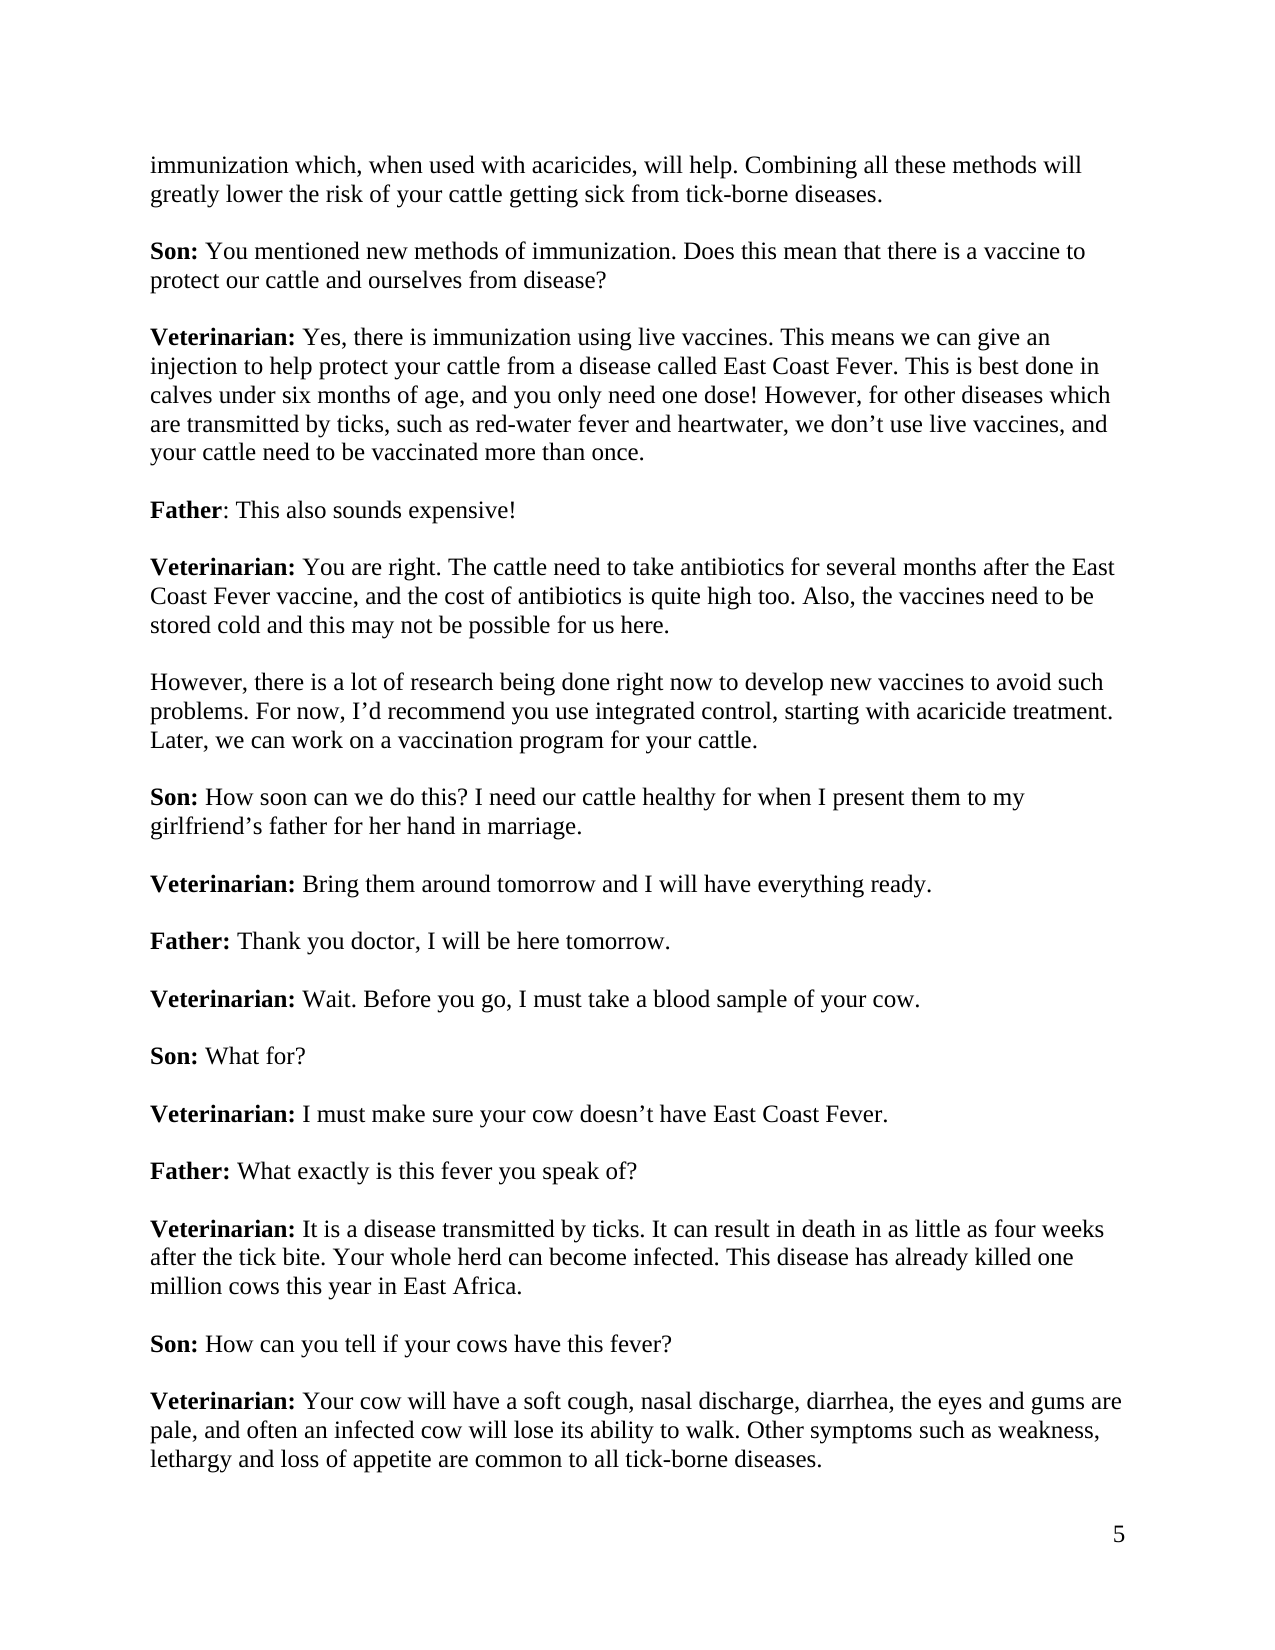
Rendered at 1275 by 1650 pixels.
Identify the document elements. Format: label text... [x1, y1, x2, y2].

text Father: What exactly is this fever you speak of? [150, 1156, 1125, 1185]
text Veterinarian: Yes, there is immunization using live vaccines. This means we can give an injection to help protect your cattle from a disease called East Coast Fever. This is best done in calves under six months of age, and you only need one dose! However, for other diseases which are transmitted by ticks, such as red-water fever and heartwater, we don’t use live vaccines, and your cattle need to be vaccinated more than once. [150, 322, 1125, 466]
text Father: Thank you doctor, I will be here tomorrow. [150, 926, 1125, 955]
text Veterinarian: You are right. The cattle need to take antibiotics for several months after the East Coast Fever vaccine, and the cost of antibiotics is quite high too. Also, the vaccines need to be stored cold and this may not be possible for us here. [150, 552, 1125, 639]
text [150, 150, 1125, 207]
text Veterinarian: It is a disease transmitted by ticks. It can result in death in as little as four weeks after the tick bite. Your whole herd can become infected. This disease has already killed one million cows this year in East Africa. [150, 1214, 1125, 1300]
text Son: How can you tell if your cows have this fever? [150, 1329, 1125, 1357]
text Son: How soon can we do this? I need our cattle healthy for when I present them to my girlfriend’s father for her hand in marriage. [150, 782, 1125, 840]
text Veterinarian: Your cow will have a soft cough, nasal discharge, diarrhea, the eyes and gums are pale, and often an infected cow will lose its ability to walk. Other symptoms such as weakness, lethargy and loss of appetite are common to all tick-borne diseases. [150, 1386, 1125, 1472]
text However, there is a lot of research being done right now to develop new vaccines to avoid such problems. For now, I’d recommend you use integrated control, starting with acaricide treatment. Later, we can work on a vaccination program for your cattle. [150, 667, 1125, 754]
text Son: You mentioned new methods of immunization. Does this mean that there is a vaccine to protect our cattle and ourselves from disease? [150, 236, 1125, 294]
text Veterinarian: Wait. Before you go, I must take a blood sample of your cow. [150, 984, 1125, 1012]
text Veterinarian: Bring them around tomorrow and I will have everything ready. [150, 869, 1125, 897]
text Veterinarian: I must make sure your cow doesn’t have East Coast Fever. [150, 1099, 1125, 1127]
text Son: What for? [150, 1041, 1125, 1070]
text Father: This also sounds expensive! [150, 495, 1125, 524]
